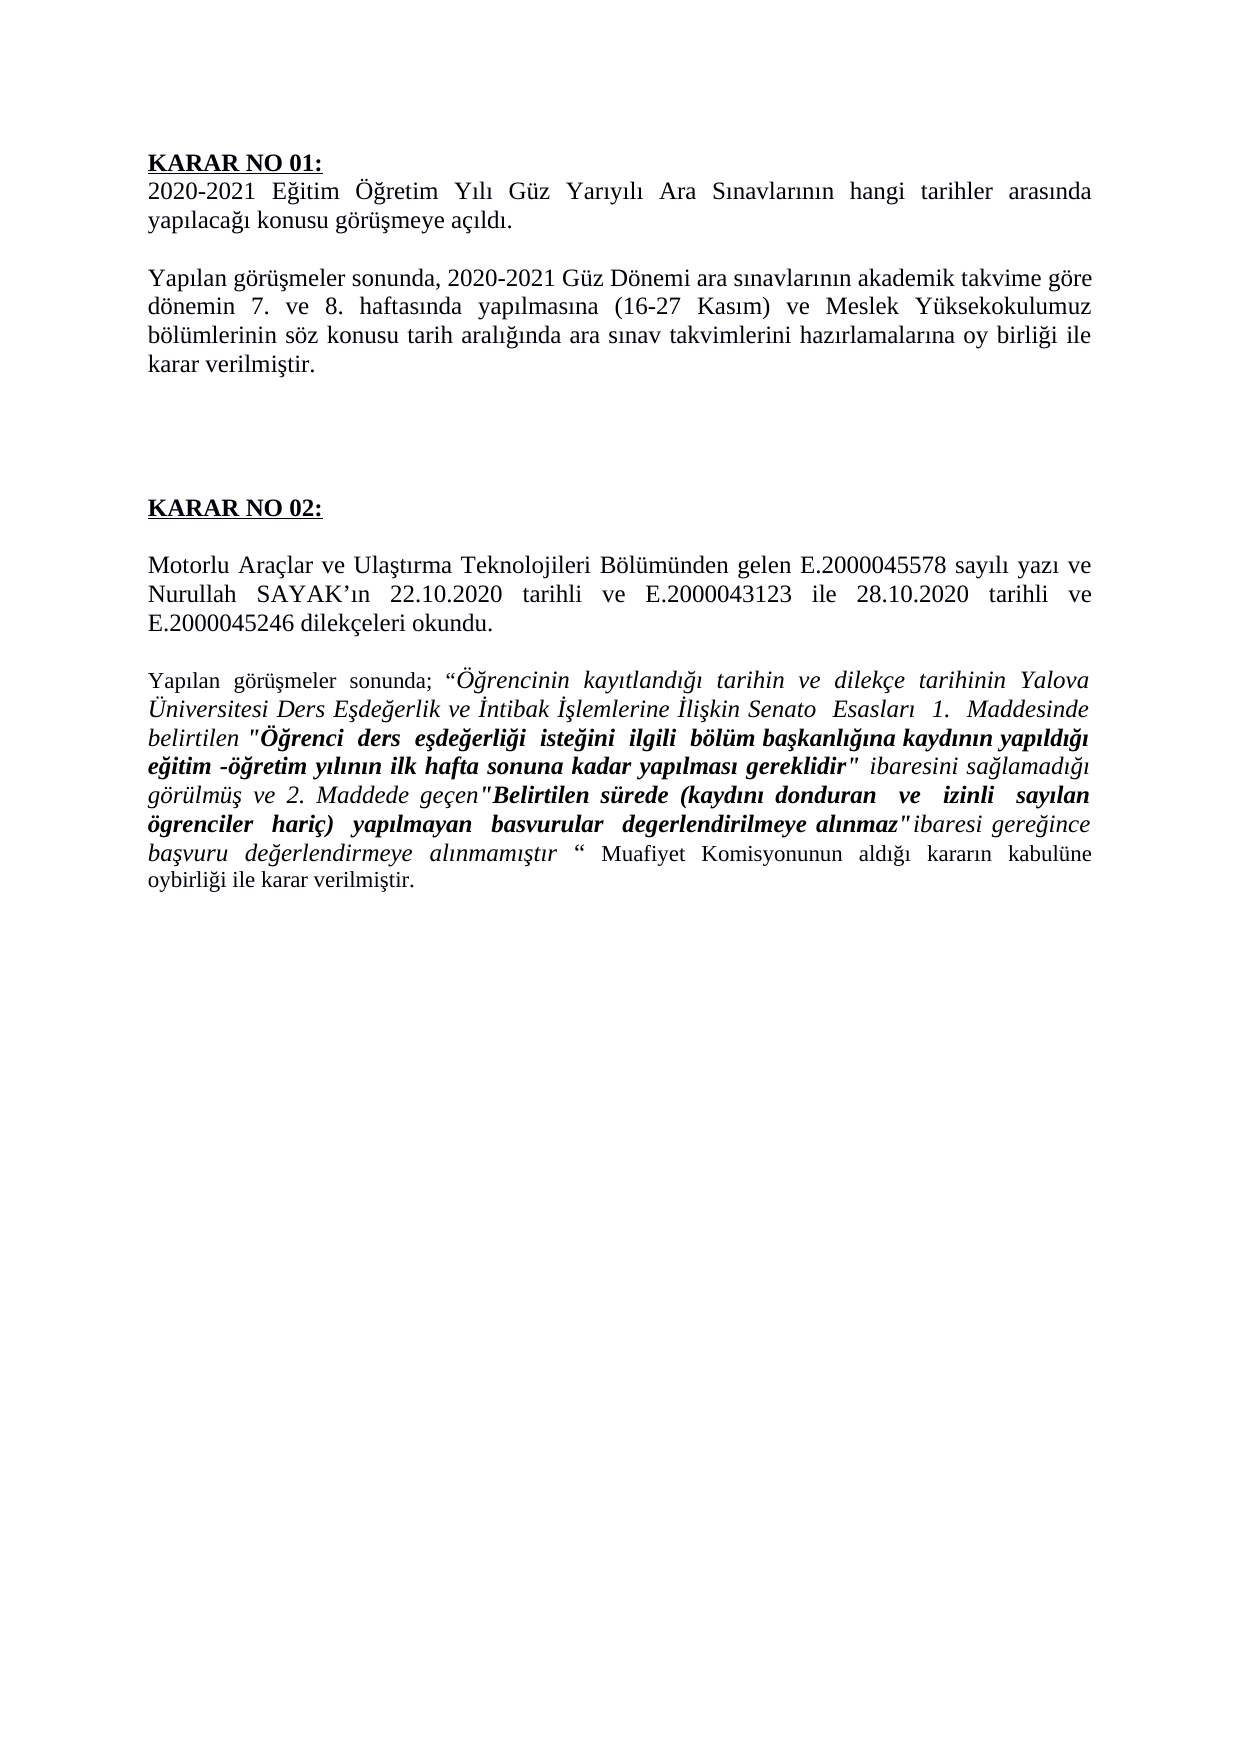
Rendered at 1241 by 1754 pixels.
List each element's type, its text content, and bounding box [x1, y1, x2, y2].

text Yapılan görüşmeler sonunda; “Öğrencinin kayıtlandığı tarihin ve dilekçe tarihinin Yalova Üniversitesi Ders Eşdeğerlik ve İntibak İşlemlerine İlişkin Senato Esasları 1. Maddesinde belirtilen "Öğrenci ders eşdeğerliği isteğini ilgili bölüm başkanlığına kaydının yapıldığı eğitim -öğretim yılının ilk hafta sonuna kadar yapılması gereklidir" ibaresini sağlamadığı görülmüş ve 2. Maddede geçen"Belirtilen sürede (kaydını donduran ve izinli sayılan ögrenciler hariç) yapılmayan basvurular degerlendirilmeye alınmaz"ibaresi gereğince başvuru değerlendirmeye alınmamıştır “ Muafiyet Komisyonunun aldığı kararın kabulüne oybirliği ile karar verilmiştir. [148, 665, 1093, 893]
text 2020-2021 Eğitim Öğretim Yılı Güz Yarıyılı Ara Sınavlarının hangi tarihler arasında yapılacağı konusu görüşmeye açıldı. [148, 176, 1093, 234]
text KARAR NO 01: [148, 148, 1093, 176]
text KARAR NO 02: [148, 493, 1093, 521]
text Yapılan görüşmeler sonunda, 2020-2021 Güz Dönemi ara sınavlarının akademik takvime göre dönemin 7. ve 8. haftasında yapılmasına (16-27 Kasım) ve Meslek Yüksekokulumuz bölümlerinin söz konusu tarih aralığında ara sınav takvimlerini hazırlamalarına oy birliği ile karar verilmiştir. [148, 263, 1093, 378]
text Motorlu Araçlar ve Ulaştırma Teknolojileri Bölümünden gelen E.2000045578 sayılı yazı ve Nurullah SAYAK’ın 22.10.2020 tarihli ve E.2000043123 ile 28.10.2020 tarihli ve E.2000045246 dilekçeleri okundu. [148, 550, 1093, 636]
